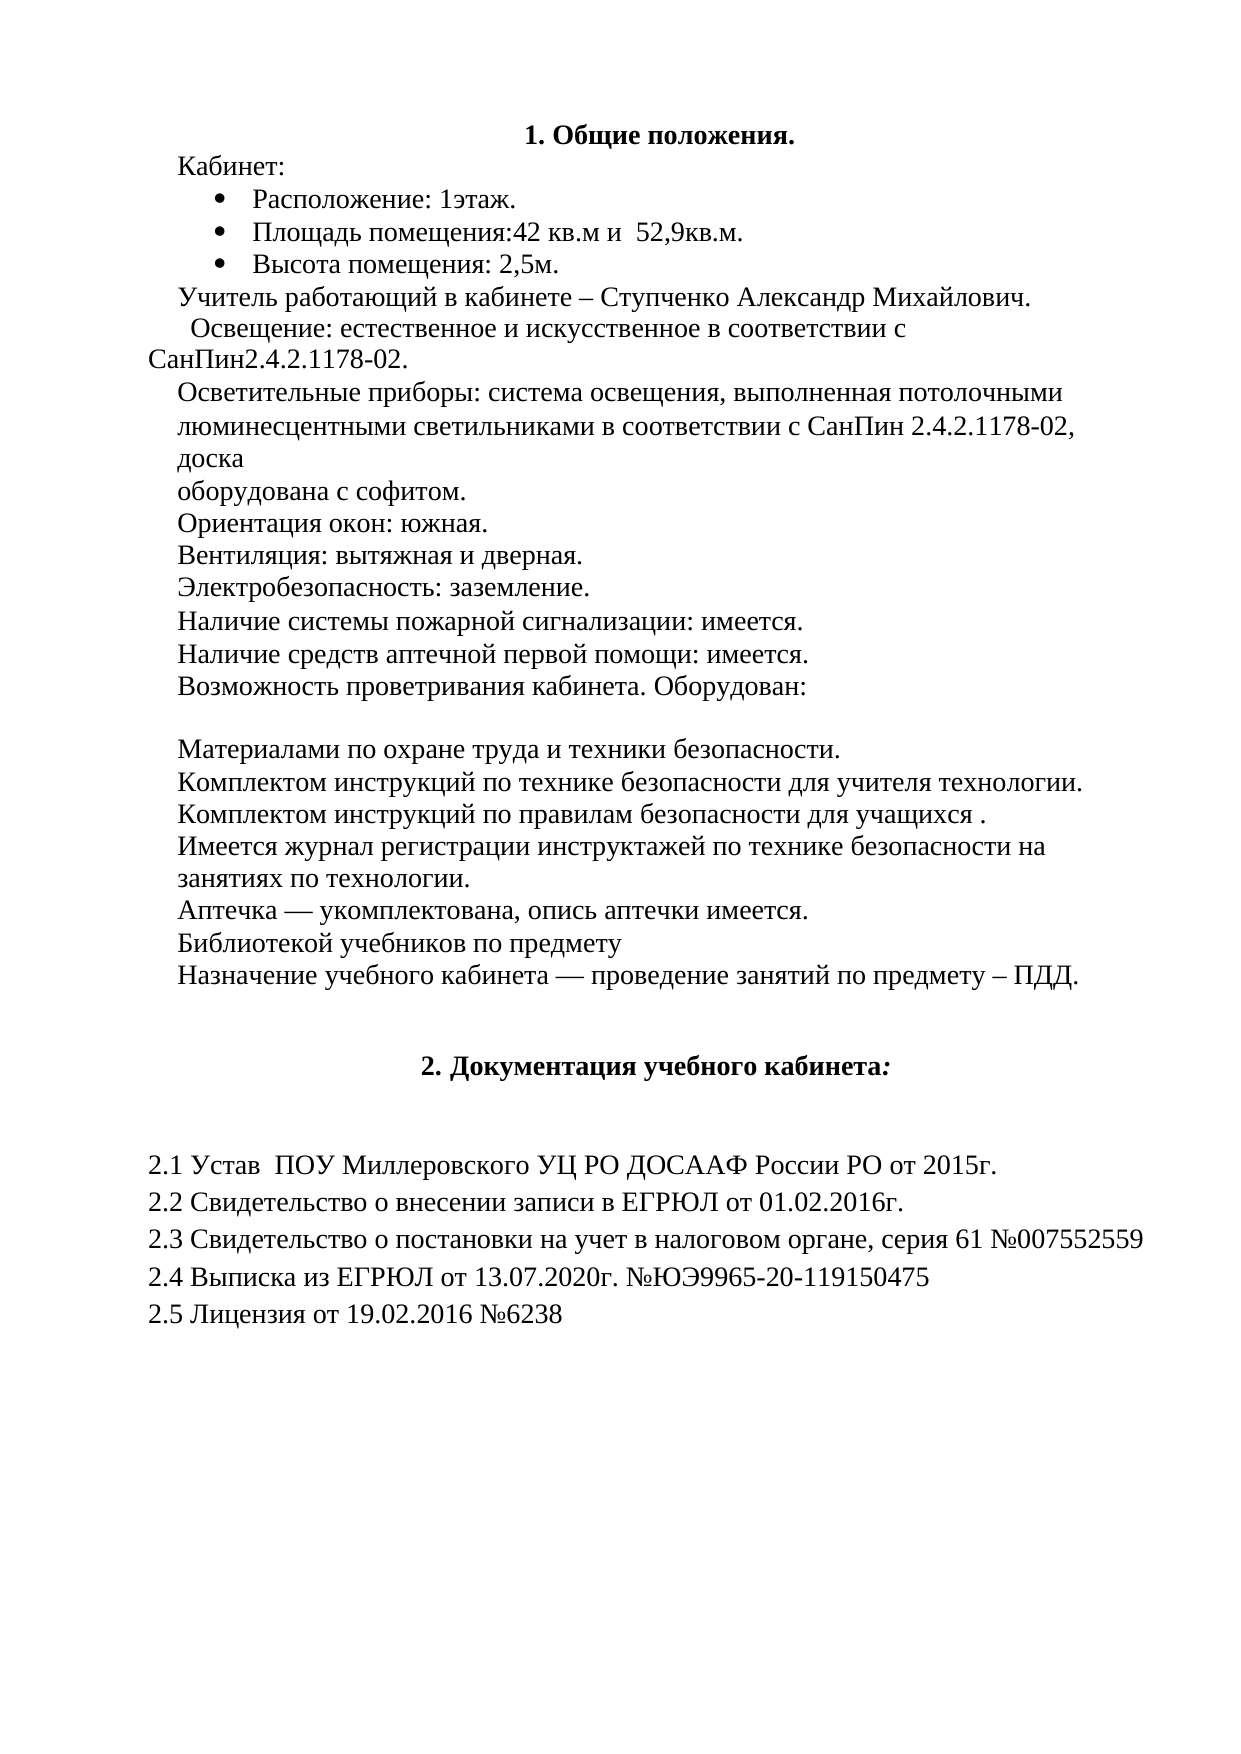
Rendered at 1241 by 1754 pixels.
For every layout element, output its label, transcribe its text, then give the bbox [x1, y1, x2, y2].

list Документация учебного кабинета: [421, 1049, 1150, 1081]
list Общие положения. [524, 118, 1150, 150]
text Осветительные приборы: система освещения, выполненная потолочными [177, 375, 1150, 408]
text 2.2 Свидетельство о внесении записи в ЕГРЮЛ от 01.02.2016г. [148, 1185, 1150, 1218]
text 2.1 Устав ПОУ Миллеровского УЦ РО ДОСААФ России РО от 2015г. [148, 1148, 1150, 1180]
list Высота помещения: 2,5м. [215, 247, 1150, 279]
text Комплектом инструкций по технике безопасности для учителя технологии. Комплектом инструкций по правилам безопасности для учащихся . Имеется журнал регистрации инструктажей по технике безопасности на занятиях по технологии. [177, 766, 1085, 893]
text Освещение: естественное и искусственное в соответствии с СанПин2.4.2.1178-02. [148, 312, 1125, 375]
text 2.5 Лицензия от 19.02.2016 №6238 [148, 1297, 1150, 1329]
text Аптечка — укомплектована, опись аптечки имеется. [177, 893, 1150, 926]
text люминесцентными светильниками в соответствии с СанПин 2.4.2.1178-02, доска [177, 409, 1150, 473]
text Электробезопасность: заземление. [177, 571, 1150, 603]
text 2.3 Свидетельство о постановки на учет в налоговом органе, серия 61 №007552559 [148, 1222, 1150, 1255]
list Расположение: 1этаж. [215, 182, 1150, 214]
text оборудована с софитом. [177, 473, 1150, 506]
text Материалами по охране труда и техники безопасности. [177, 732, 1150, 765]
text 2.4 Выписка из ЕГРЮЛ от 13.07.2020г. №ЮЭ9965-20-119150475 [148, 1259, 1150, 1292]
text Учитель работающий в кабинете – Ступченко Александр Михайлович. [177, 279, 1150, 312]
list Площадь помещения:42 кв.м и 52,9кв.м. [215, 214, 1150, 247]
text Библиотекой учебников по предмету [177, 926, 1150, 958]
text Кабинет: [177, 150, 1150, 182]
text Назначение учебного кабинета — проведение занятий по предмету – ПДД. [177, 959, 1123, 991]
text Вентиляция: вытяжная и дверная. [177, 538, 1150, 571]
text Ориентация окон: южная. [177, 506, 1150, 538]
text Наличие системы пожарной сигнализации: имеется. Наличие средств аптечной первой помощи: имеется. Возможность проветривания кабинета. Оборудован: [177, 604, 810, 701]
